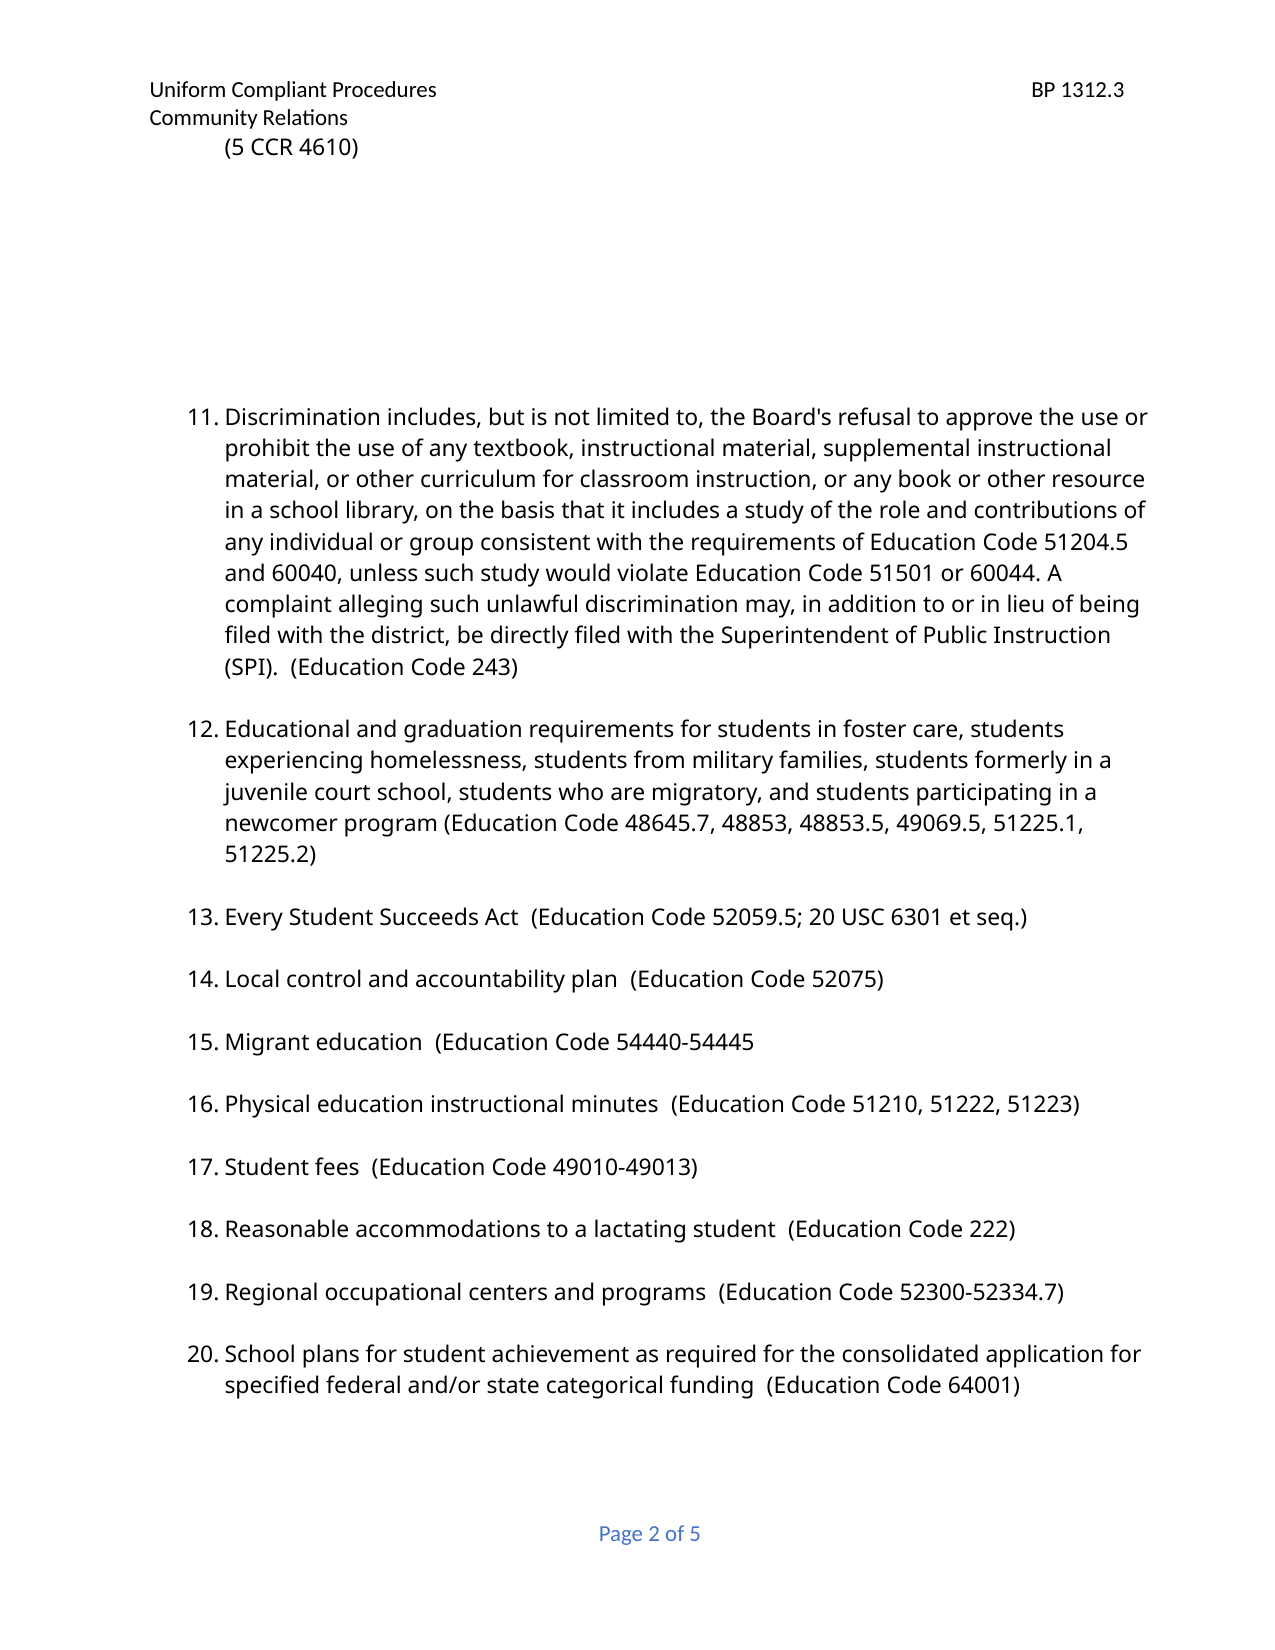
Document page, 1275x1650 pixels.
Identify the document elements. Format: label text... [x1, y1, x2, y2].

list Reasonable accommodations to a lactating student (Education Code 222) [187, 1213, 1150, 1276]
list Migrant education (Education Code 54440-54445 [187, 1026, 1150, 1088]
list School plans for student achievement as required for the consolidated application for specified federal and/or state categorical funding (Education Code 64001) [187, 1338, 1150, 1432]
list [187, 131, 1150, 190]
list Student fees (Education Code 49010-49013) [187, 1151, 1150, 1213]
list Local control and accountability plan (Education Code 52075) [187, 963, 1150, 1026]
list Regional occupational centers and programs (Education Code 52300-52334.7) [187, 1276, 1150, 1338]
list Every Student Succeeds Act (Education Code 52059.5; 20 USC 6301 et seq.) [187, 901, 1150, 963]
list Educational and graduation requirements for students in foster care, students experiencing homelessness, students from military families, students formerly in a juvenile court school, students who are migratory, and students participating in a newcomer program (Education Code 48645.7, 48853, 48853.5, 49069.5, 51225.1, 51225.2) [187, 713, 1150, 901]
list Physical education instructional minutes (Education Code 51210, 51222, 51223) [187, 1088, 1150, 1151]
list Discrimination includes, but is not limited to, the Board's refusal to approve the use or prohibit the use of any textbook, instructional material, supplemental instructional material, or other curriculum for classroom instruction, or any book or other resource in a school library, on the basis that it includes a study of the role and contributions of any individual or group consistent with the requirements of Education Code 51204.5 and 60040, unless such study would violate Education Code 51501 or 60044. A complaint alleging such unlawful discrimination may, in addition to or in lieu of being filed with the district, be directly filed with the Superintendent of Public Instruction (SPI). (Education Code 243) [187, 401, 1150, 713]
